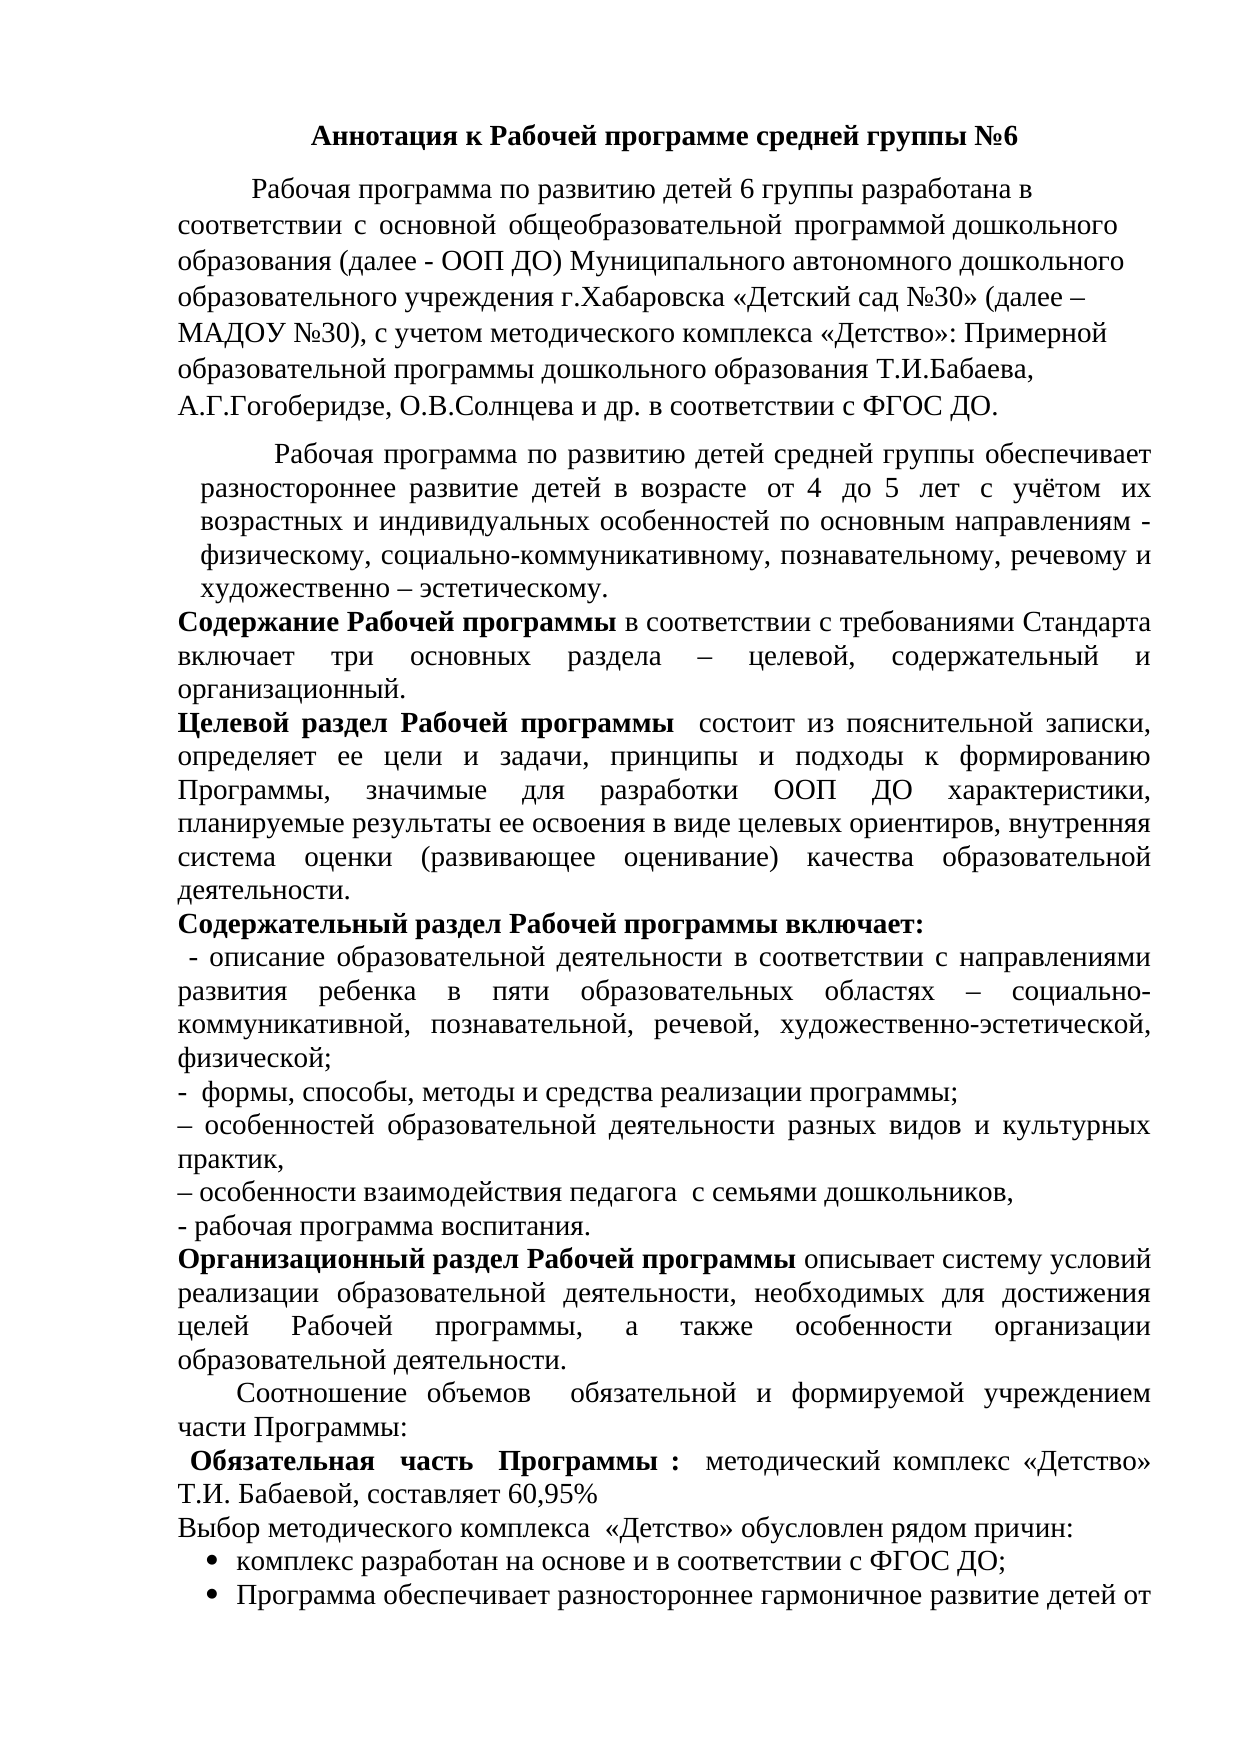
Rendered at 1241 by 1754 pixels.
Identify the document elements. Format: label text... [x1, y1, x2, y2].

text Организационный раздел Рабочей программы описывает систему условий реализации образовательной деятельности, необходимых для достижения целей Рабочей программы, а также особенности организации образовательной деятельности. [177, 1241, 1152, 1376]
text Обязательная часть Программы : методический комплекс «Детство» Т.И. Бабаевой, составляет 60,95% [177, 1443, 1152, 1510]
text Содержание Рабочей программы в соответствии с требованиями Стандарта включает три основных раздела – целевой, содержательный и организационный. [177, 604, 1152, 705]
text Рабочая программа по развитию детей средней группы обеспечивает разностороннее развитие детей в возрасте от 4 до 5 лет с учётом их возрастных и индивидуальных особенностей по основным направлениям - физическому, социально-коммуникативному, познавательному, речевому и художественно – эстетическому. [200, 436, 1152, 604]
text – особенности взаимодействия педагога с семьями дошкольников, [177, 1174, 1152, 1208]
text Выбор методического комплекса «Детство» обусловлен рядом причин: [177, 1510, 1152, 1543]
text - рабочая программа воспитания. [177, 1208, 1152, 1241]
text - формы, способы, методы и средства реализации программы; [177, 1074, 1152, 1107]
text Аннотация к Рабочей программе средней группы №6 [177, 118, 1152, 152]
text Содержательный раздел Рабочей программы включает: [177, 906, 1152, 939]
list комплекс разработан на основе и в соответствии с ФГОС ДО; [207, 1543, 1152, 1577]
text Соотношение объемов обязательной и формируемой учреждением части Программы: [177, 1376, 1152, 1443]
text - описание образовательной деятельности в соответствии с направлениями развития ребенка в пяти образовательных областях – социально-коммуникативной, познавательной, речевой, художественно-эстетической, физической; [177, 939, 1152, 1074]
text – особенностей образовательной деятельности разных видов и культурных практик, [177, 1107, 1152, 1174]
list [207, 1577, 1152, 1611]
text Целевой раздел Рабочей программы состоит из пояснительной записки, определяет ее цели и задачи, принципы и подходы к формированию Программы, значимые для разработки ООП ДО характеристики, планируемые результаты ее освоения в виде целевых ориентиров, внутренняя система оценки (развивающее оценивание) качества образовательной деятельности. [177, 705, 1152, 906]
text Рабочая программа по развитию детей 6 группы разработана в соответствии с основной общеобразовательной программой дошкольного образования (далее - ООП ДО) Муниципального автономного дошкольного образовательного учреждения г.Хабаровска «Детский сад №30» (далее –МАДОУ №30), с учетом методического комплекса «Детство»: Примерной образовательной программы дошкольного образования Т.И.Бабаева, А.Г.Гогоберидзе, О.В.Солнцева и др. в соответствии с ФГОС ДО. [177, 171, 1152, 421]
